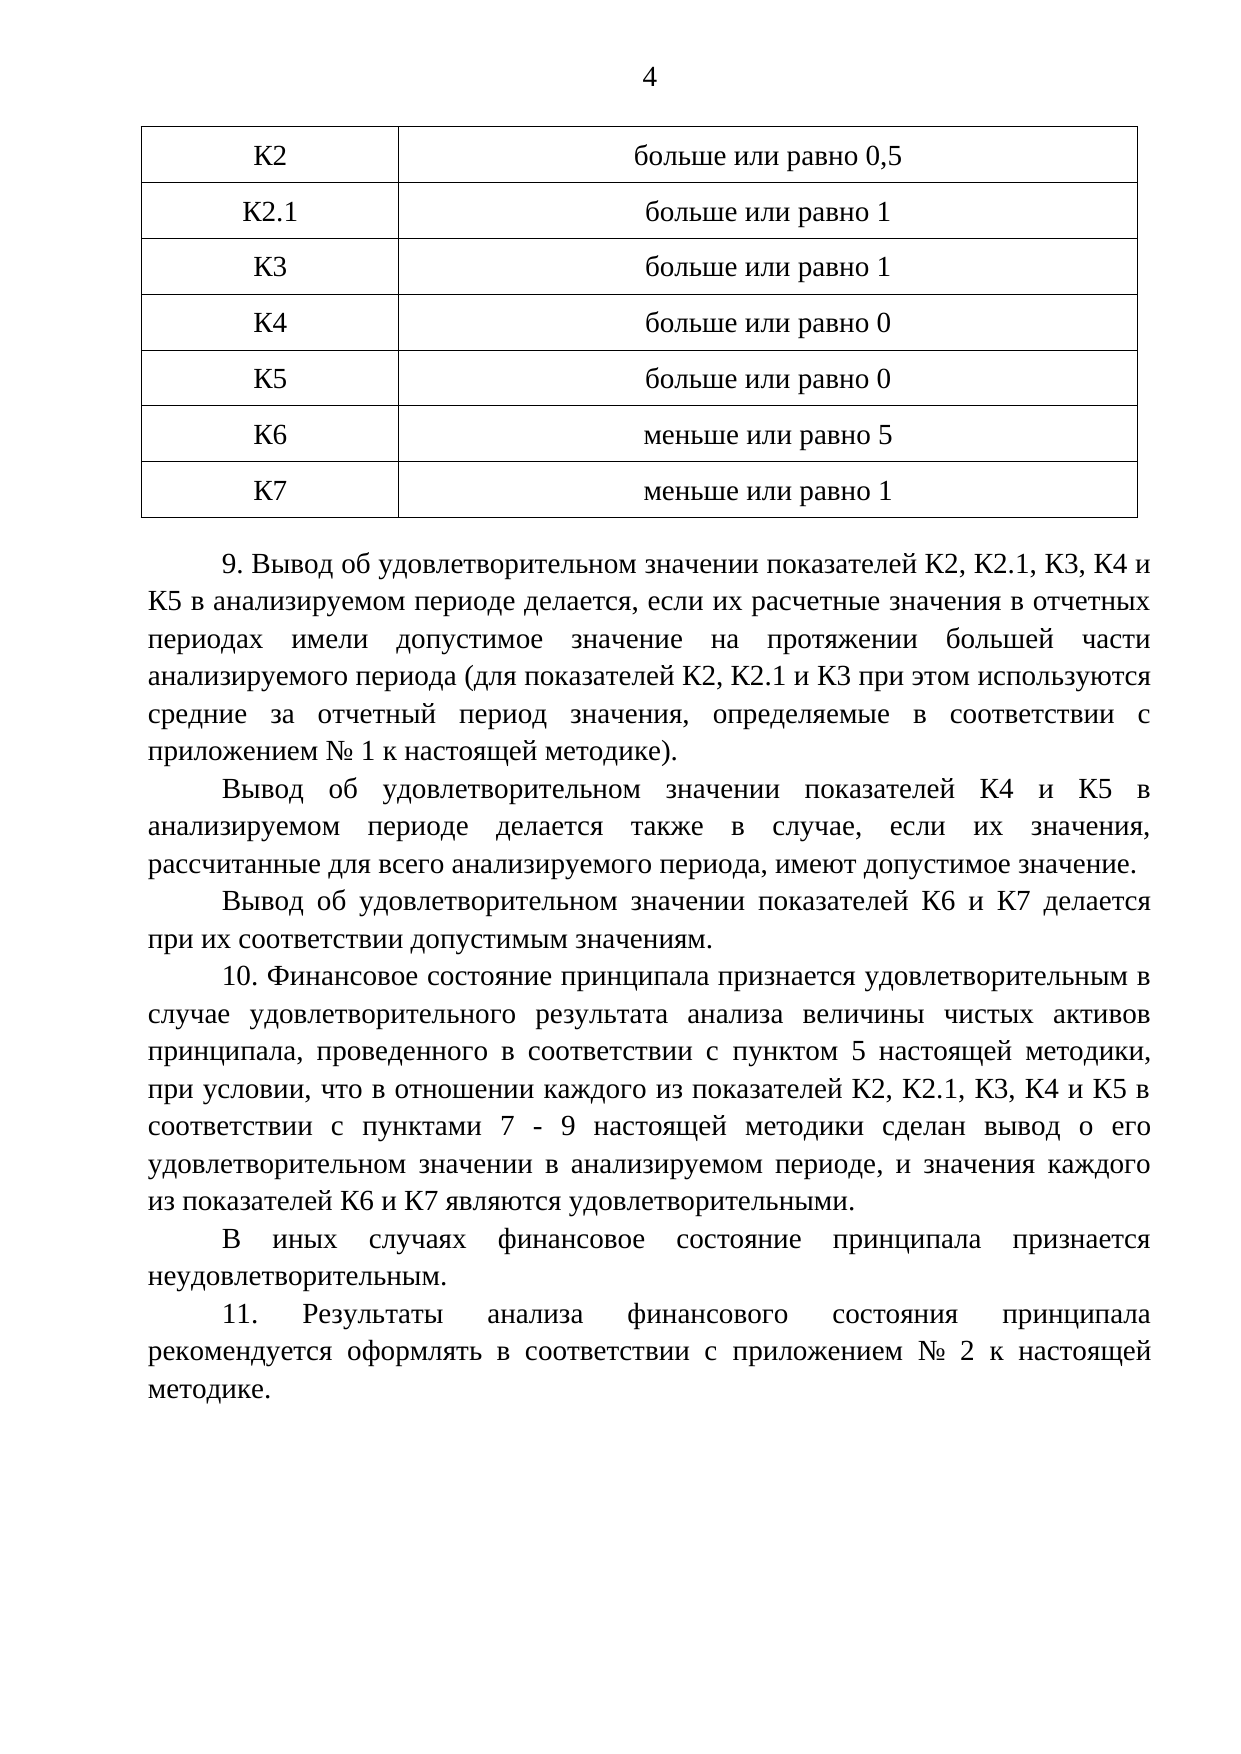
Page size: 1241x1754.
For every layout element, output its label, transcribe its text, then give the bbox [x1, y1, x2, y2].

table_cell К2 [142, 127, 398, 182]
text Вывод об удовлетворительном значении показателей К6 и К7 делается при их соответствии допустимым значениям. [148, 881, 1152, 956]
table_cell К6 [142, 406, 398, 461]
table_cell К3 [142, 239, 398, 294]
table_cell больше или равно 1 [399, 183, 1137, 238]
text 11. Результаты анализа финансового состояния принципала рекомендуется оформлять в соответствии с приложением № 2 к настоящей методике. [148, 1293, 1152, 1406]
text 10. Финансовое состояние принципала признается удовлетворительным в случае удовлетворительного результата анализа величины чистых активов принципала, проведенного в соответствии с пунктом 5 настоящей методики, при условии, что в отношении каждого из показателей К2, К2.1, К3, К4 и К5 в соответствии с пунктами 7 - 9 настоящей методики сделан вывод о его удовлетворительном значении в анализируемом периоде, и значения каждого из показателей К6 и К7 являются удовлетворительными. [148, 956, 1152, 1218]
table_cell больше или равно 1 [399, 239, 1137, 294]
table_cell меньше или равно 1 [399, 462, 1137, 517]
table_cell больше или равно 0 [399, 295, 1137, 349]
table_cell К7 [142, 462, 398, 517]
table_cell меньше или равно 5 [399, 406, 1137, 461]
table_cell больше или равно 0 [399, 351, 1137, 405]
text В иных случаях финансовое состояние принципала признается неудовлетворительным. [148, 1218, 1152, 1293]
table_cell К2.1 [142, 183, 398, 238]
text 9. Вывод об удовлетворительном значении показателей К2, К2.1, К3, К4 и К5 в анализируемом периоде делается, если их расчетные значения в отчетных периодах имели допустимое значение на протяжении большей части анализируемого периода (для показателей К2, К2.1 и К3 при этом используются средние за отчетный период значения, определяемые в соответствии с приложением № 1 к настоящей методике). [148, 543, 1152, 768]
table_cell К4 [142, 295, 398, 349]
table_cell К5 [142, 351, 398, 405]
table_cell больше или равно 0,5 [399, 127, 1137, 182]
text Вывод об удовлетворительном значении показателей К4 и К5 в анализируемом периоде делается также в случае, если их значения, рассчитанные для всего анализируемого периода, имеют допустимое значение. [148, 768, 1152, 881]
